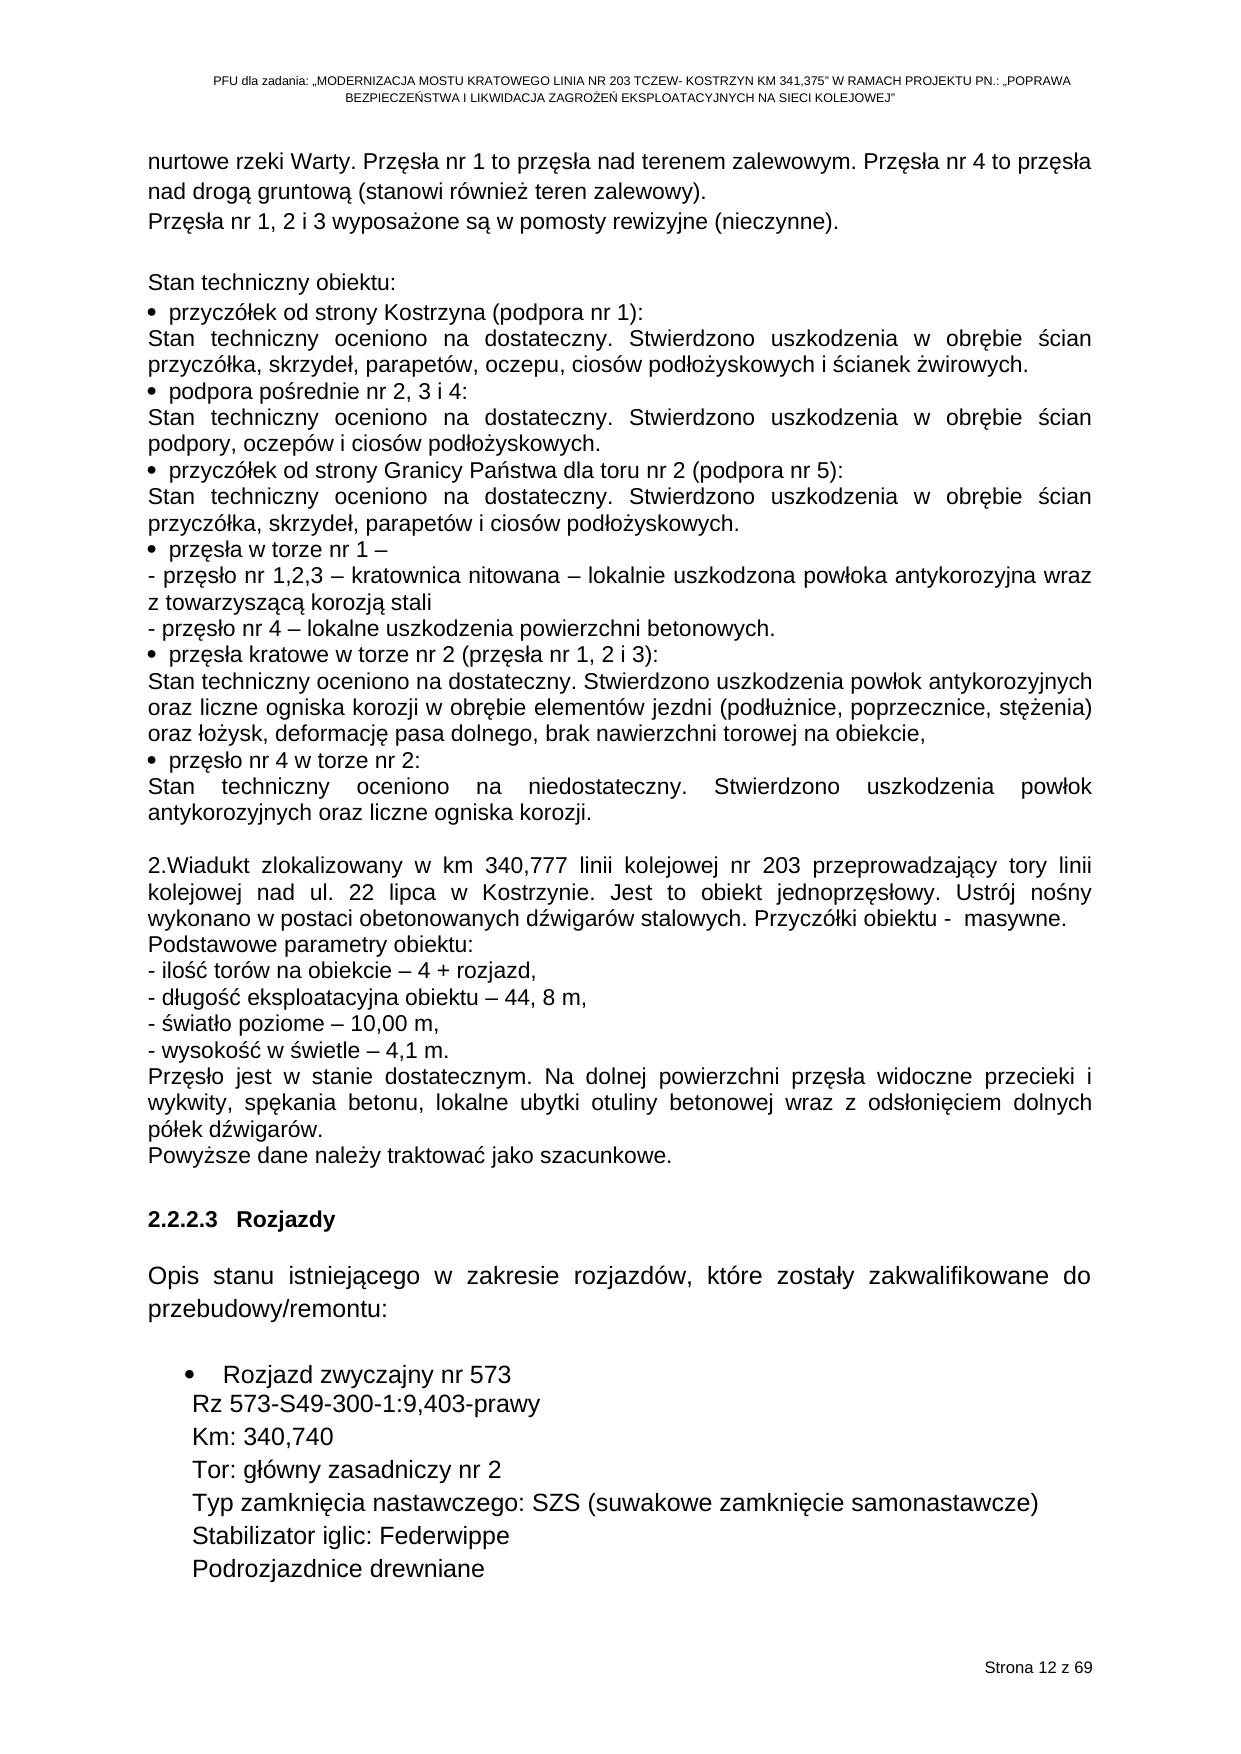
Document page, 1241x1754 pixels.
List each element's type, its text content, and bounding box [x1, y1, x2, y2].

text - przęsło nr 4 – lokalne uszkodzenia powierzchni betonowych. [148, 615, 1093, 641]
text Powyższe dane należy traktować jako szacunkowe. [148, 1142, 1093, 1168]
text - światło poziome – 10,00 m, [148, 1010, 1093, 1037]
text przęsło nr 4 w torze nr 2: [148, 747, 1093, 773]
text Podstawowe parametry obiektu: [148, 931, 1093, 957]
list Stabilizator iglic: Federwippe [148, 1521, 1093, 1550]
text - długość eksploatacyjna obiektu – 44, 8 m, [148, 984, 1093, 1010]
text Stan techniczny oceniono na dostateczny. Stwierdzono uszkodzenia w obrębie ścian przyczółka, skrzydeł, parapetów i ciosów podłożyskowych. [148, 483, 1093, 536]
list Rozjazd zwyczajny nr 573 [185, 1360, 1093, 1389]
list Podrozjazdnice drewniane [148, 1554, 1093, 1583]
subtitle Rozjazdy [148, 1206, 1093, 1232]
list Km: 340,740 [148, 1422, 1093, 1451]
text przęsła kratowe w torze nr 2 (przęsła nr 1, 2 i 3): [148, 641, 1093, 668]
text podpora pośrednie nr 2, 3 i 4: [148, 378, 1093, 404]
text Stan techniczny oceniono na dostateczny. Stwierdzono uszkodzenia w obrębie ścian podpory, oczepów i ciosów podłożyskowych. [148, 404, 1093, 457]
text 2.Wiadukt zlokalizowany w km 340,777 linii kolejowej nr 203 przeprowadzający tory linii kolejowej nad ul. 22 lipca w Kostrzynie. Jest to obiekt jednoprzęsłowy. Ustrój nośny wykonano w postaci obetonowanych dźwigarów stalowych. Przyczółki obiektu - masywne. [148, 852, 1093, 931]
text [148, 148, 1093, 204]
text przęsła w torze nr 1 – [148, 536, 1093, 562]
list Typ zamknięcia nastawczego: SZS (suwakowe zamknięcie samonastawcze) [148, 1488, 1093, 1517]
text Stan techniczny oceniono na niedostateczny. Stwierdzono uszkodzenia powłok antykorozyjnych oraz liczne ogniska korozji. [148, 773, 1093, 826]
text - wysokość w świetle – 4,1 m. [148, 1037, 1093, 1063]
text Opis stanu istniejącego w zakresie rozjazdów, które zostały zakwalifikowane do przebudowy/remontu: [148, 1261, 1093, 1323]
text - ilość torów na obiekcie – 4 + rozjazd, [148, 957, 1093, 984]
text Stan techniczny obiektu: [148, 268, 1093, 295]
text przyczółek od strony Granicy Państwa dla toru nr 2 (podpora nr 5): [148, 457, 1093, 483]
text Stan techniczny oceniono na dostateczny. Stwierdzono uszkodzenia w obrębie ścian przyczółka, skrzydeł, parapetów, oczepu, ciosów podłożyskowych i ścianek żwirowych. [148, 325, 1093, 378]
list Tor: główny zasadniczy nr 2 [148, 1455, 1093, 1484]
text Stan techniczny oceniono na dostateczny. Stwierdzono uszkodzenia powłok antykorozyjnych oraz liczne ogniska korozji w obrębie elementów jezdni (podłużnice, poprzecznice, stężenia) oraz łożysk, deformację pasa dolnego, brak nawierzchni torowej na obiekcie, [148, 668, 1093, 747]
text Przęsło jest w stanie dostatecznym. Na dolnej powierzchni przęsła widoczne przecieki i wykwity, spękania betonu, lokalne ubytki otuliny betonowej wraz z odsłonięciem dolnych półek dźwigarów. [148, 1063, 1093, 1142]
text przyczółek od strony Kostrzyna (podpora nr 1): [148, 299, 1093, 325]
text - przęsło nr 1,2,3 – kratownica nitowana – lokalnie uszkodzona powłoka antykorozyjna wraz z towarzyszącą korozją stali [148, 562, 1093, 615]
text Przęsła nr 1, 2 i 3 wyposażone są w pomosty rewizyjne (nieczynne). [148, 208, 1093, 234]
list Rz 573-S49-300-1:9,403-prawy [148, 1389, 1093, 1418]
